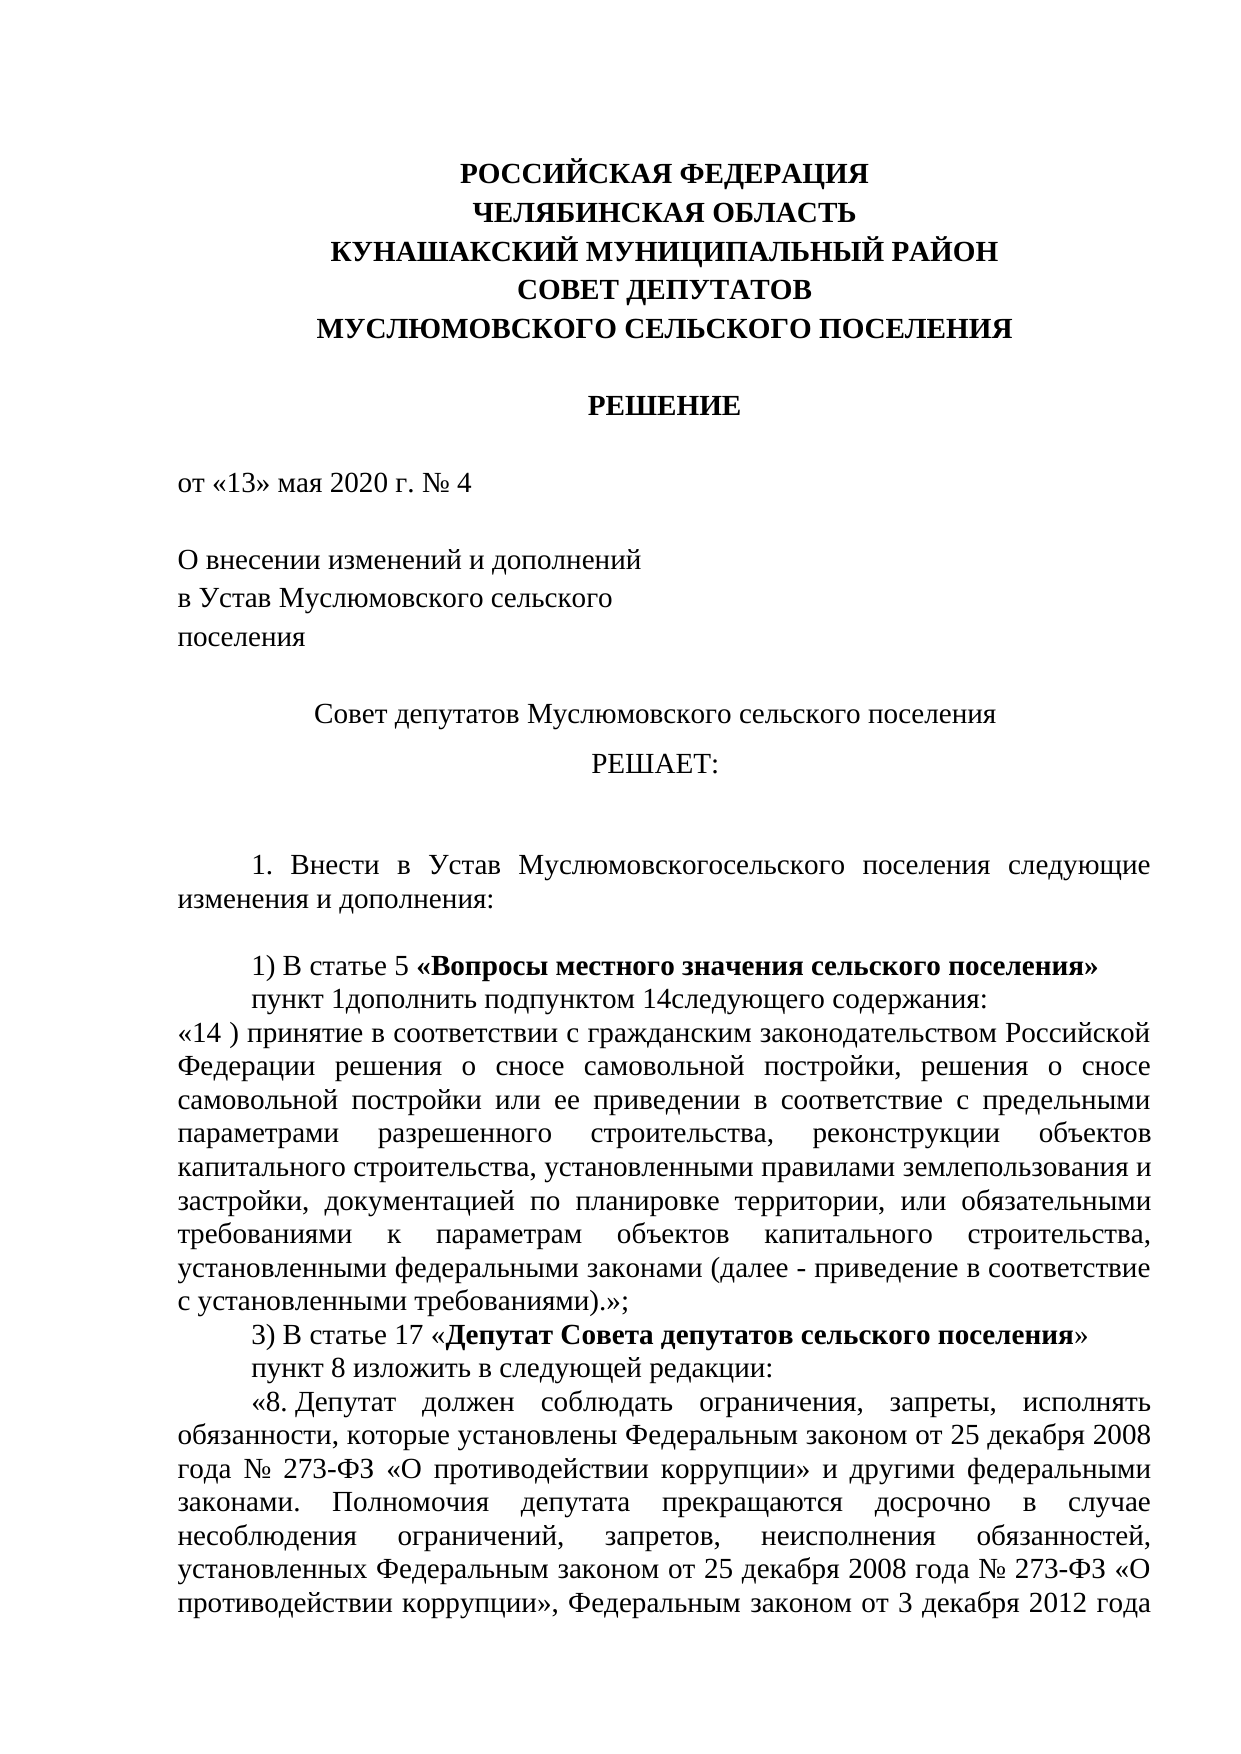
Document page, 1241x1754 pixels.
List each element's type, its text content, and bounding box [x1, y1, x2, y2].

text КУНАШАКСКИЙ МУНИЦИПАЛЬНЫЙ РАЙОН [177, 234, 1152, 267]
text 1) В статье 5 «Вопросы местного значения сельского поселения» [177, 948, 1152, 981]
text 1. Внести в Устав Муслюмовскогосельского поселения следующие изменения и дополнения: [177, 847, 1152, 914]
text Совет депутатов Муслюмовского сельского поселения [158, 696, 1152, 730]
text О внесении изменений и дополнений в Устав Муслюмовского сельского поселения [177, 542, 646, 653]
text МУСЛЮМОВСКОГО СЕЛЬСКОГО ПОСЕЛЕНИЯ [177, 311, 1152, 344]
text ЧЕЛЯБИНСКАЯ ОБЛАСТЬ [177, 195, 1152, 229]
text пункт 1дополнить подпунктом 14следующего содержания: [177, 981, 1152, 1015]
text СОВЕТ ДЕПУТАТОВ [177, 272, 1152, 306]
text от «13» мая 2020 г. № 4 [177, 465, 1152, 498]
text РЕШАЕТ: [158, 747, 1152, 780]
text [177, 1384, 1152, 1619]
text пункт 8 изложить в следующей редакции: [177, 1350, 1152, 1384]
text РОССИЙСКАЯ ФЕДЕРАЦИЯ [177, 157, 1152, 190]
text РЕШЕНИЕ [177, 388, 1152, 421]
text «14 ) принятие в соответствии с гражданским законодательством Российской Федерации решения о сносе самовольной постройки, решения о сносе самовольной постройки или ее приведении в соответствие с предельными параметрами разрешенного строительства, реконструкции объектов капитального строительства, установленными правилами землепользования и застройки, документацией по планировке территории, или обязательными требованиями к параметрам объектов капитального строительства, установленными федеральными законами (далее - приведение в соответствие с установленными требованиями).»; [177, 1015, 1152, 1317]
text 3) В статье 17 «Депутат Совета депутатов сельского поселения» [177, 1317, 1152, 1350]
